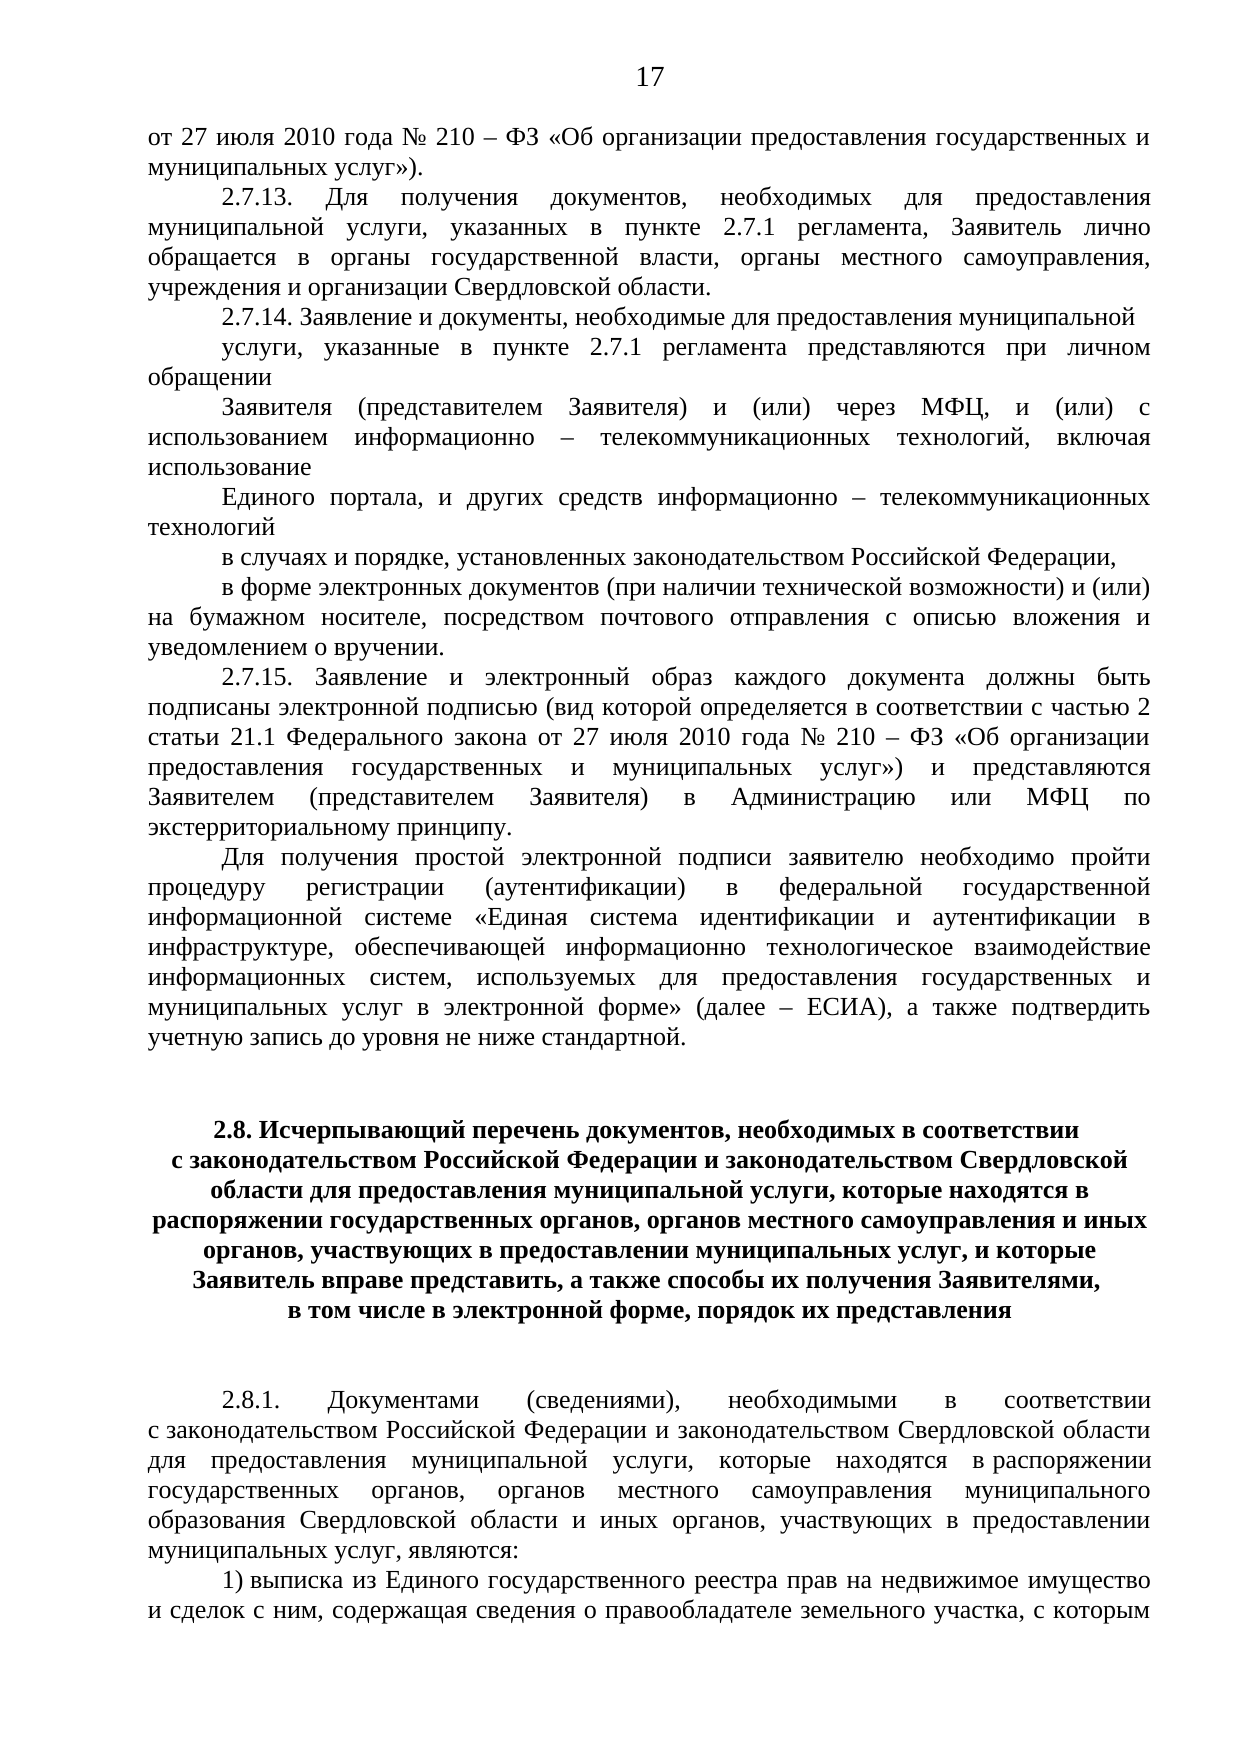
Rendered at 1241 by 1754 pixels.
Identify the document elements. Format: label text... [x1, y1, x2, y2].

text 2.8.1. Документами (сведениями), необходимыми в соответствии с законодательством Российской Федерации и законодательством Свердловской области для предоставления муниципальной услуги, которые находятся в распоряжении государственных органов, органов местного самоуправления муниципального образования Свердловской области и иных органов, участвующих в предоставлении муниципальных услуг, являются: [148, 1384, 1152, 1564]
text Для получения простой электронной подписи заявителю необходимо пройти процедуру регистрации (аутентификации) в федеральной государственной информационной системе «Единая система идентификации и аутентификации в инфраструктуре, обеспечивающей информационно технологическое взаимодействие информационных систем, используемых для предоставления государственных и муниципальных услуг в электронной форме» (далее – ЕСИА), а также подтвердить учетную запись до уровня не ниже стандартной. [148, 841, 1152, 1051]
text услуги, указанные в пункте 2.7.1 регламента представляются при личном обращении [148, 331, 1152, 391]
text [148, 1564, 1152, 1624]
subtitle 2.8. Исчерпывающий перечень документов, необходимых в соответствии с законодательством Российской Федерации и законодательством Свердловской области для предоставления муниципальной услуги, которые находятся в распоряжении государственных органов, органов местного самоуправления и иных органов, участвующих в предоставлении муниципальных услуг, и которые Заявитель вправе представить, а также способы их получения Заявителями, в том числе в электронной форме, порядок их представления [148, 1114, 1152, 1324]
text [148, 121, 1152, 181]
text в случаях и порядке, установленных законодательством Российской Федерации, [148, 541, 1152, 571]
text Единого портала, и других средств информационно – телекоммуникационных технологий [148, 481, 1152, 541]
text 2.7.14. Заявление и документы, необходимые для предоставления муниципальной [148, 301, 1152, 331]
text 2.7.13. Для получения документов, необходимых для предоставления муниципальной услуги, указанных в пункте 2.7.1 регламента, Заявитель лично обращается в органы государственной власти, органы местного самоуправления, учреждения и организации Свердловской области. [148, 181, 1152, 301]
text 2.7.15. Заявление и электронный образ каждого документа должны быть подписаны электронной подписью (вид которой определяется в соответствии с частью 2 статьи 21.1 Федерального закона от 27 июля 2010 года № 210 – ФЗ «Об организации предоставления государственных и муниципальных услуг») и представляются Заявителем (представителем Заявителя) в Администрацию или МФЦ по экстерриториальному принципу. [148, 661, 1152, 841]
text в форме электронных документов (при наличии технической возможности) и (или) на бумажном носителе, посредством почтового отправления с описью вложения и уведомлением о вручении. [148, 571, 1152, 661]
text Заявителя (представителем Заявителя) и (или) через МФЦ, и (или) с использованием информационно – телекоммуникационных технологий, включая использование [148, 391, 1152, 481]
